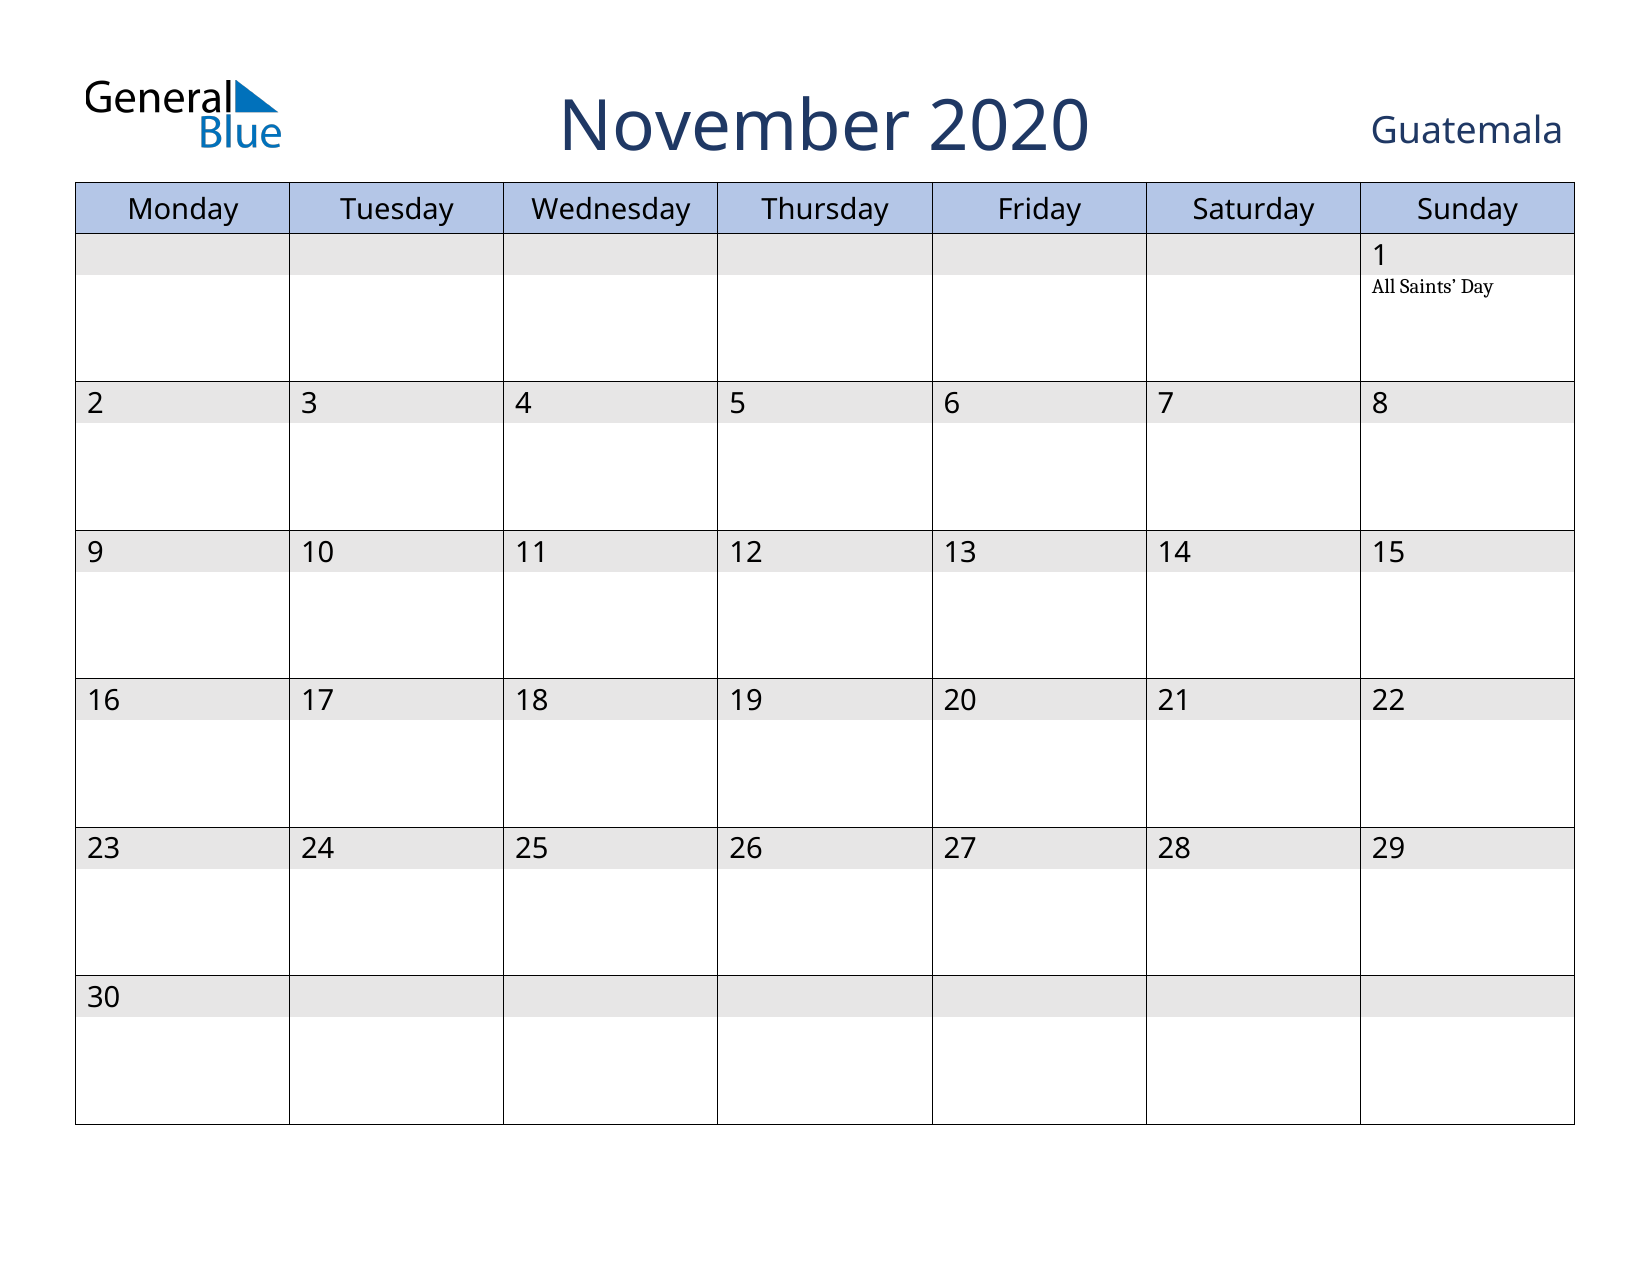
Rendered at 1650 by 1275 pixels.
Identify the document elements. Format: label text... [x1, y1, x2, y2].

table_cell [718, 275, 932, 381]
table_cell [1147, 976, 1360, 1017]
table_cell [933, 976, 1146, 1017]
table_cell 21 [1147, 679, 1360, 720]
table_cell Friday [933, 183, 1146, 233]
table_cell [1361, 976, 1574, 1017]
table_cell 10 [290, 531, 503, 572]
table_cell [290, 976, 503, 1017]
picture [86, 80, 281, 148]
table_cell [76, 572, 289, 678]
table_header November 2020 [504, 75, 1146, 182]
table_cell [933, 720, 1146, 827]
table_cell [504, 275, 717, 381]
table_header Guatemala [1146, 75, 1574, 182]
table_cell [933, 423, 1146, 530]
table_cell [290, 1017, 503, 1123]
table_cell 22 [1361, 679, 1574, 720]
table_cell [933, 275, 1146, 381]
table_cell [933, 234, 1146, 275]
table_cell [933, 1017, 1146, 1123]
table_cell 25 [504, 828, 717, 869]
table_cell [718, 234, 932, 275]
table_cell 4 [504, 382, 717, 423]
table_cell [1147, 275, 1360, 381]
table_cell [504, 1017, 717, 1123]
table_cell 2 [76, 382, 289, 423]
table_cell 19 [718, 679, 932, 720]
table_cell 9 [76, 531, 289, 572]
table_cell 29 [1361, 828, 1574, 869]
table_cell [1147, 234, 1360, 275]
table_cell 8 [1361, 382, 1574, 423]
table_cell [718, 720, 932, 827]
table_cell [290, 234, 503, 275]
table_cell [76, 869, 289, 975]
table_cell [718, 869, 932, 975]
table_cell [1361, 423, 1574, 530]
table_cell [718, 423, 932, 530]
table_cell [290, 720, 503, 827]
table_cell [290, 423, 503, 530]
table_cell All Saints’ Day [1361, 275, 1574, 381]
table_cell [718, 1017, 932, 1123]
table_cell [1361, 720, 1574, 827]
table_cell [504, 234, 717, 275]
table_cell Thursday [718, 183, 932, 233]
table_cell [1361, 869, 1574, 975]
table_cell [504, 572, 717, 678]
table_cell [504, 869, 717, 975]
table_cell [504, 423, 717, 530]
table_cell 15 [1361, 531, 1574, 572]
table_cell 14 [1147, 531, 1360, 572]
table_cell 7 [1147, 382, 1360, 423]
table_cell [933, 572, 1146, 678]
table_cell [933, 869, 1146, 975]
table_cell [1147, 423, 1360, 530]
table_cell Sunday [1361, 183, 1574, 233]
table_cell 27 [933, 828, 1146, 869]
table_cell [1147, 869, 1360, 975]
table_cell 11 [504, 531, 717, 572]
table_cell Saturday [1147, 183, 1360, 233]
table_cell 24 [290, 828, 503, 869]
table_cell 30 [76, 976, 289, 1017]
table_cell 5 [718, 382, 932, 423]
table_cell [504, 976, 717, 1017]
table_cell [1147, 1017, 1360, 1123]
table_cell 23 [76, 828, 289, 869]
table_cell 28 [1147, 828, 1360, 869]
table_cell [504, 720, 717, 827]
table_cell [76, 1017, 289, 1123]
table_cell [76, 275, 289, 381]
table_cell [290, 869, 503, 975]
table_cell 17 [290, 679, 503, 720]
table_cell 1 [1361, 234, 1574, 275]
table_cell 6 [933, 382, 1146, 423]
table_cell 12 [718, 531, 932, 572]
table_cell [1147, 572, 1360, 678]
table_cell [1361, 1017, 1574, 1123]
table_cell [76, 423, 289, 530]
table_cell 16 [76, 679, 289, 720]
table_cell [290, 572, 503, 678]
table_cell [1361, 572, 1574, 678]
table_cell [718, 976, 932, 1017]
table_cell 18 [504, 679, 717, 720]
table_cell 26 [718, 828, 932, 869]
table_cell [76, 234, 289, 275]
table_cell [1147, 720, 1360, 827]
table_cell [76, 720, 289, 827]
table_cell [718, 572, 932, 678]
table_cell Wednesday [504, 183, 717, 233]
table_cell Monday [76, 183, 289, 233]
table_cell 13 [933, 531, 1146, 572]
table_cell Tuesday [290, 183, 503, 233]
table_cell 20 [933, 679, 1146, 720]
table_cell [290, 275, 503, 381]
table_cell 3 [290, 382, 503, 423]
table_header [76, 75, 503, 182]
